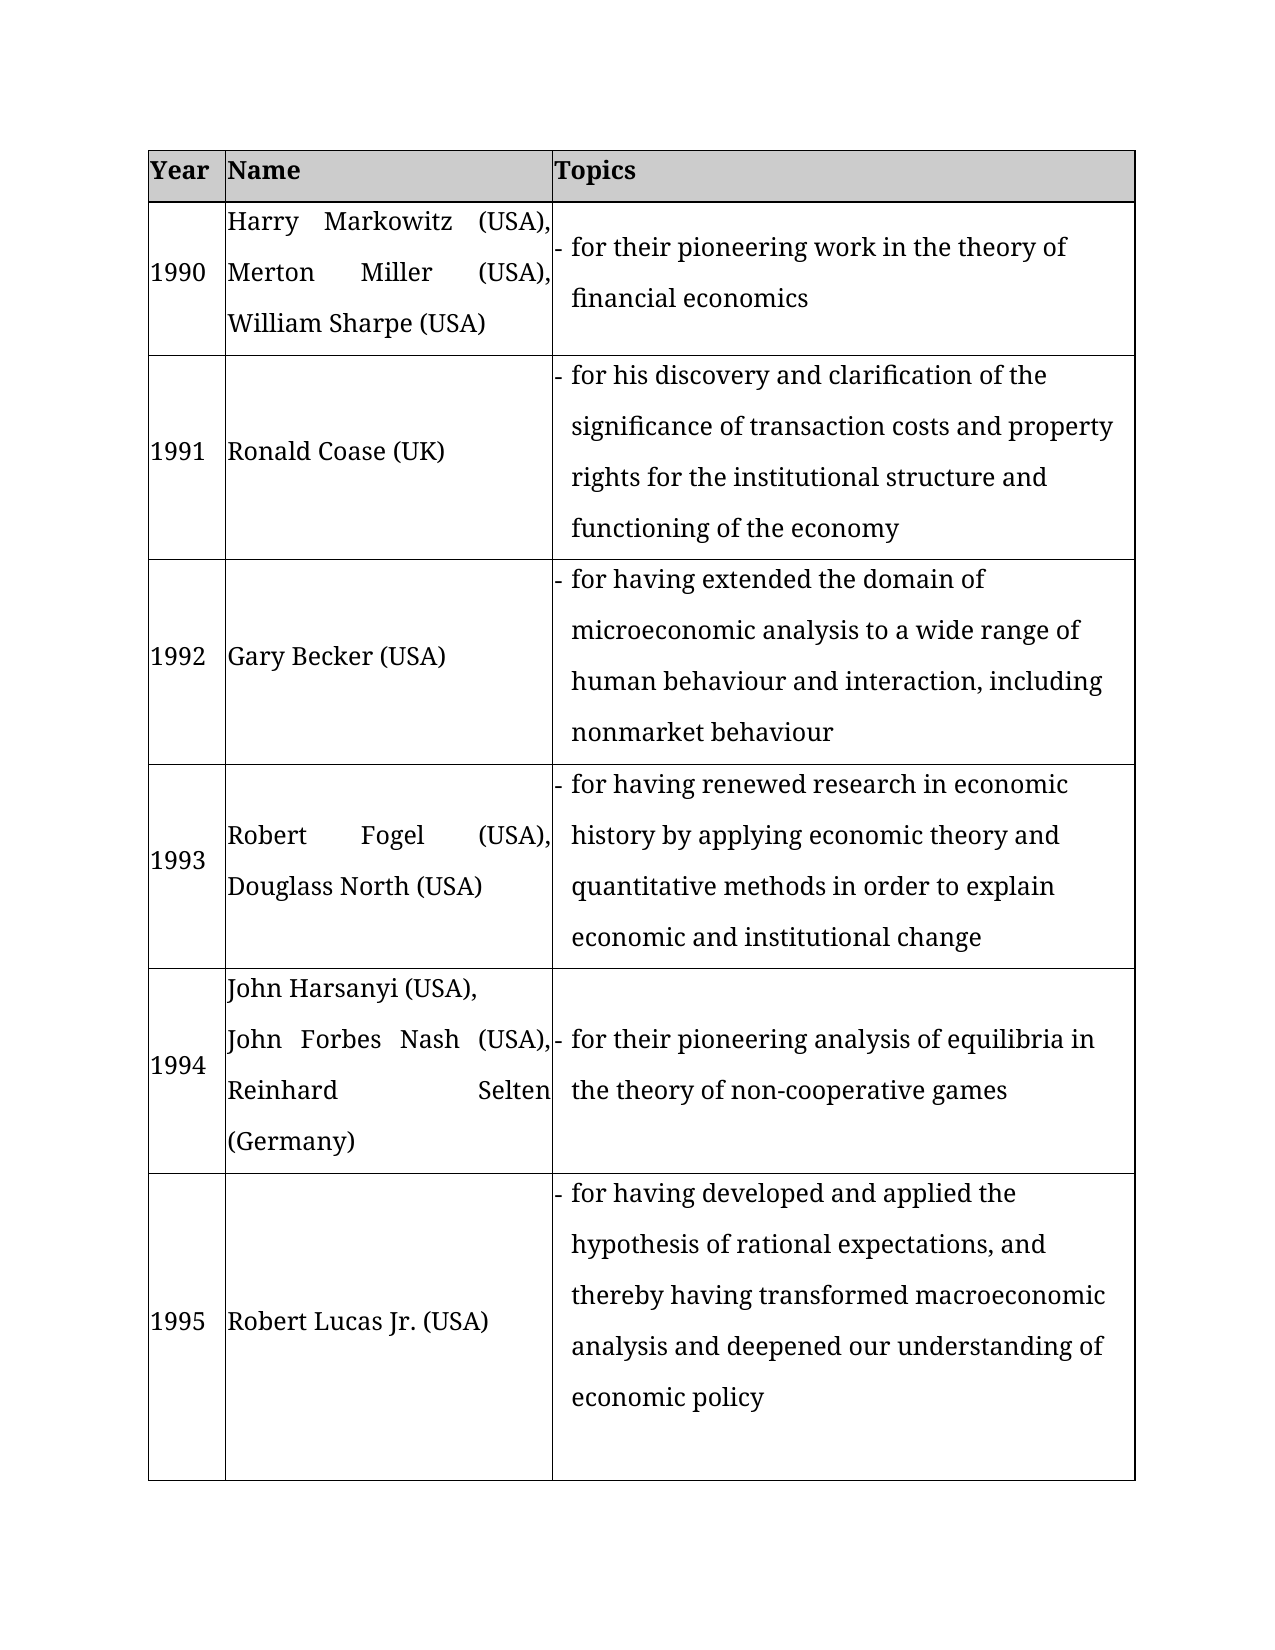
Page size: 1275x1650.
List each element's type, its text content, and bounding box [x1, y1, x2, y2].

table_header Year [149, 151, 225, 201]
table_header Name [226, 151, 552, 201]
table_cell for having renewed research in economic history by applying economic theory and quantitative methods in order to explain economic and institutional change [553, 765, 1134, 968]
table_cell for their pioneering work in the theory of financial economics [553, 203, 1134, 355]
table_cell John Harsanyi (USA), John Forbes Nash (USA), Reinhard Selten (Germany) [226, 969, 552, 1173]
table_cell 1992 [149, 560, 225, 764]
table_cell 1994 [149, 969, 225, 1173]
table_cell Ronald Coase () [226, 356, 552, 559]
table_header Topics [553, 151, 1134, 201]
table_cell 1995 [149, 1174, 225, 1480]
table_cell 1993 [149, 765, 225, 968]
table_cell for their pioneering analysis of equilibria in the theory of non-cooperative games [553, 969, 1134, 1173]
table_cell 1990 [149, 203, 225, 355]
table_cell for his discovery and clarification of the significance of transaction costs and property rights for the institutional structure and functioning of the economy [553, 356, 1134, 559]
table_cell Gary Becker () [226, 560, 552, 764]
table_cell Harry Markowitz (USA), Merton Miller (USA), William Sharpe (USA) [226, 203, 552, 355]
table_cell Robert Lucas Jr. () [226, 1174, 552, 1480]
table_cell Robert Fogel (USA), Douglass North (USA) [226, 765, 552, 968]
table_cell 1991 [149, 356, 225, 559]
table_cell for having developed and applied the hypothesis of rational expectations, and thereby having transformed macroeconomic analysis and deepened our understanding of economic policy [553, 1174, 1134, 1480]
table_cell for having extended the domain of microeconomic analysis to a wide range of human behaviour and interaction, including nonmarket behaviour [553, 560, 1134, 764]
